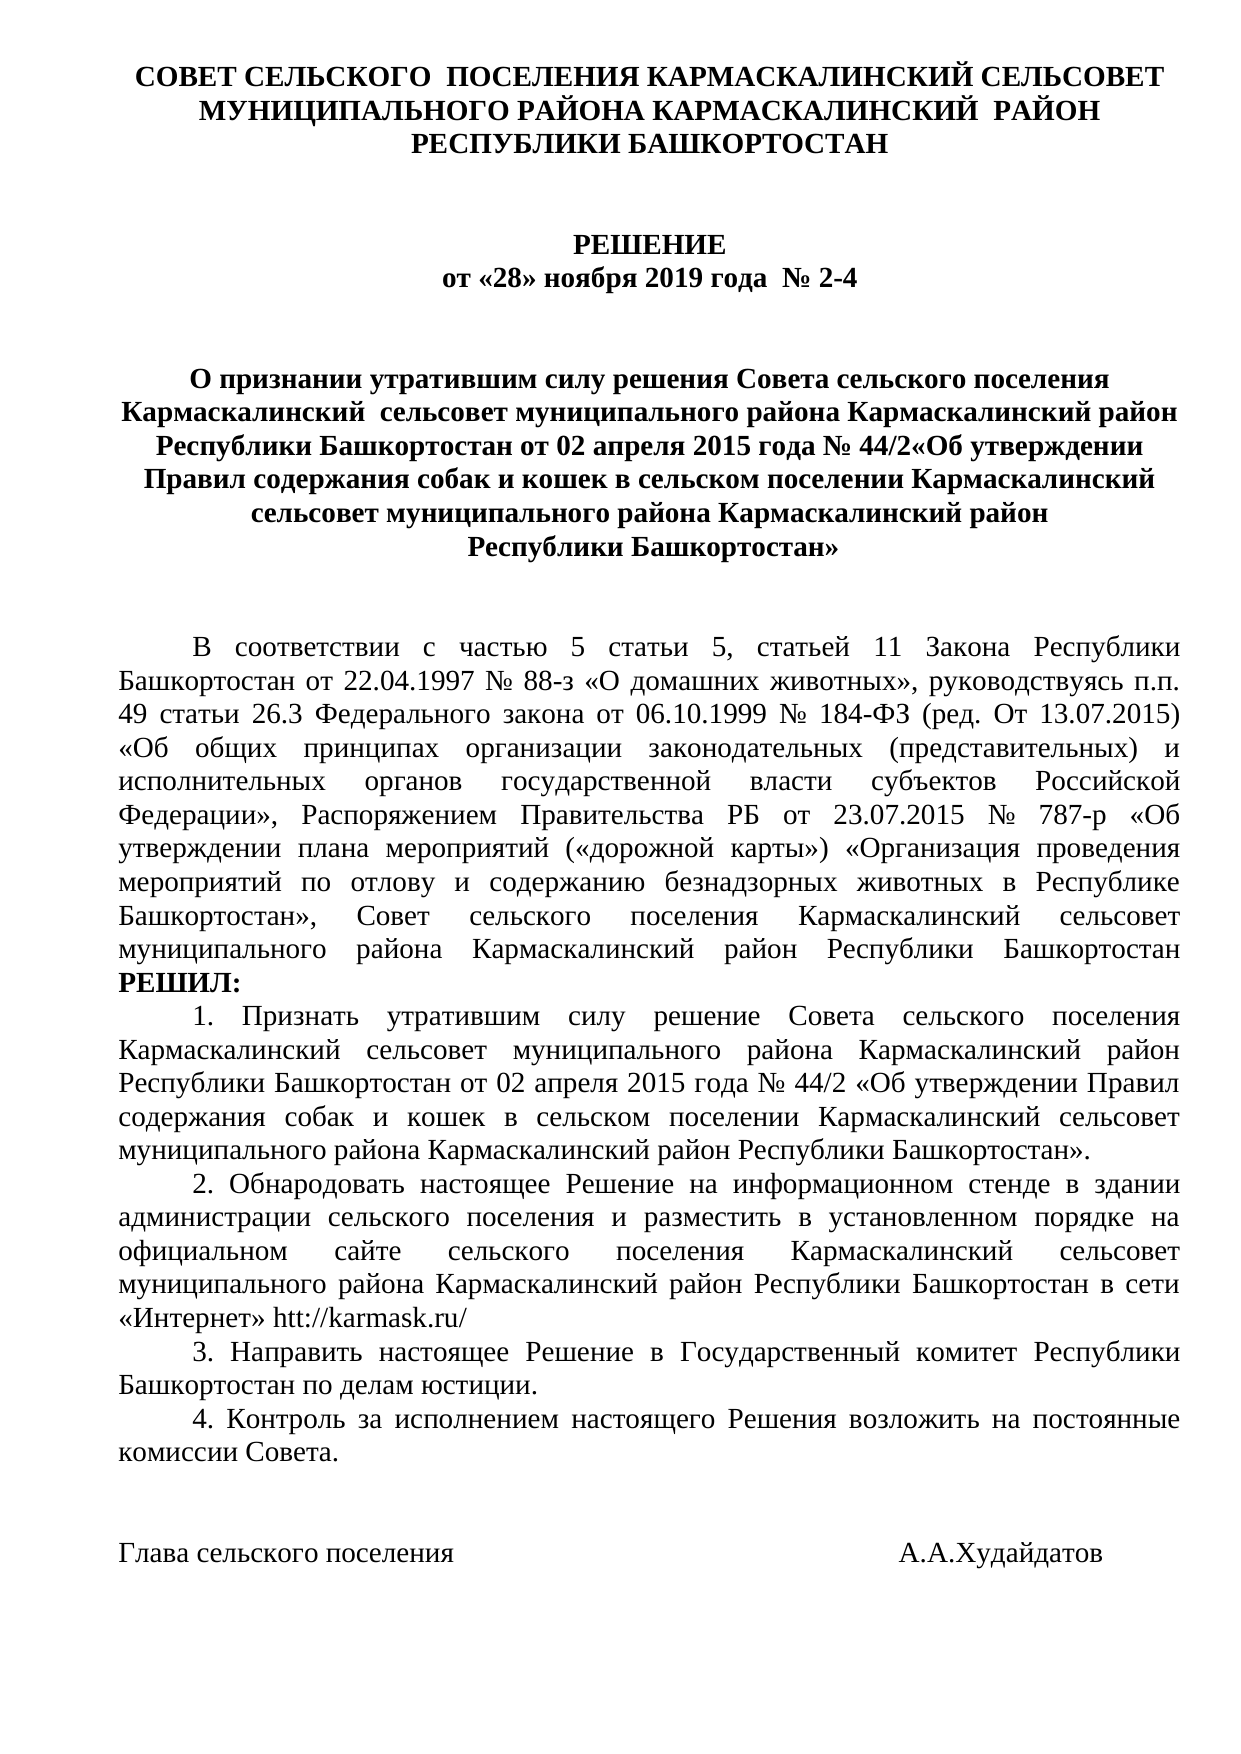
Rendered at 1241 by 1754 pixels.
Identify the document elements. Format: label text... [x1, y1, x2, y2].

text 3. Направить настоящее Решение в Государственный комитет Республики Башкортостан по делам юстиции. [118, 1334, 1181, 1401]
text 4. Контроль за исполнением настоящего Решения возложить на постоянные комиссии Совета. [118, 1401, 1181, 1468]
text В соответствии с частью 5 статьи 5, статьей 11 Закона Республики Башкортостан от 22.04.1997 № 88-з «О домашних животных», руководствуясь п.п. 49 статьи 26.3 Федерального закона от 06.10.1999 № 184-ФЗ (ред. От 13.07.2015) «Об общих принципах организации законодательных (представительных) и исполнительных органов государственной власти субъектов Российской Федерации», Распоряжением Правительства РБ от 23.07.2015 № 787-р «Об утверждении плана мероприятий («дорожной карты») «Организация проведения мероприятий по отлову и содержанию безнадзорных животных в Республике Башкортостан», Совет сельского поселения Кармаскалинский сельсовет муниципального района Кармаскалинский район Республики Башкортостан РЕШИЛ: [118, 629, 1181, 998]
text РЕШЕНИЕ [118, 227, 1181, 260]
text от «28» ноября 2019 года № 2-4 [118, 260, 1181, 294]
text СОВЕТ СЕЛЬСКОГО ПОСЕЛЕНИЯ КАРМАСКАЛИНСКИЙ СЕЛЬСОВЕТ МУНИЦИПАЛЬНОГО РАЙОНА КАРМАСКАЛИНСКИЙ РАЙОН РЕСПУБЛИКИ БАШКОРТОСТАН [118, 59, 1181, 160]
text 1. Признать утратившим силу решение Совета сельского поселения Кармаскалинский сельсовет муниципального района Кармаскалинский район Республики Башкортостан от 02 апреля 2015 года № 44/2 «Об утверждении Правил содержания собак и кошек в сельском поселении Кармаскалинский сельсовет муниципального района Кармаскалинский район Республики Башкортостан». [118, 998, 1181, 1166]
title Республики Башкортостан» [118, 529, 1181, 562]
text 2. Обнародовать настоящее Решение на информационном стенде в здании администрации сельского поселения и разместить в установленном порядке на официальном сайте сельского поселения Кармаскалинский сельсовет муниципального района Кармаскалинский район Республики Башкортостан в сети «Интернет» htt://karmask.ru/ [118, 1166, 1181, 1334]
title О признании утратившим силу решения Совета сельского поселения Кармаскалинский сельсовет муниципального района Кармаскалинский район Республики Башкортостан от 02 апреля 2015 года № 44/2«Об утверждении Правил содержания собак и кошек в сельском поселении Кармаскалинский сельсовет муниципального района Кармаскалинский район [118, 361, 1181, 529]
text Глава сельского поселения А.А.Худайдатов [118, 1535, 1181, 1568]
